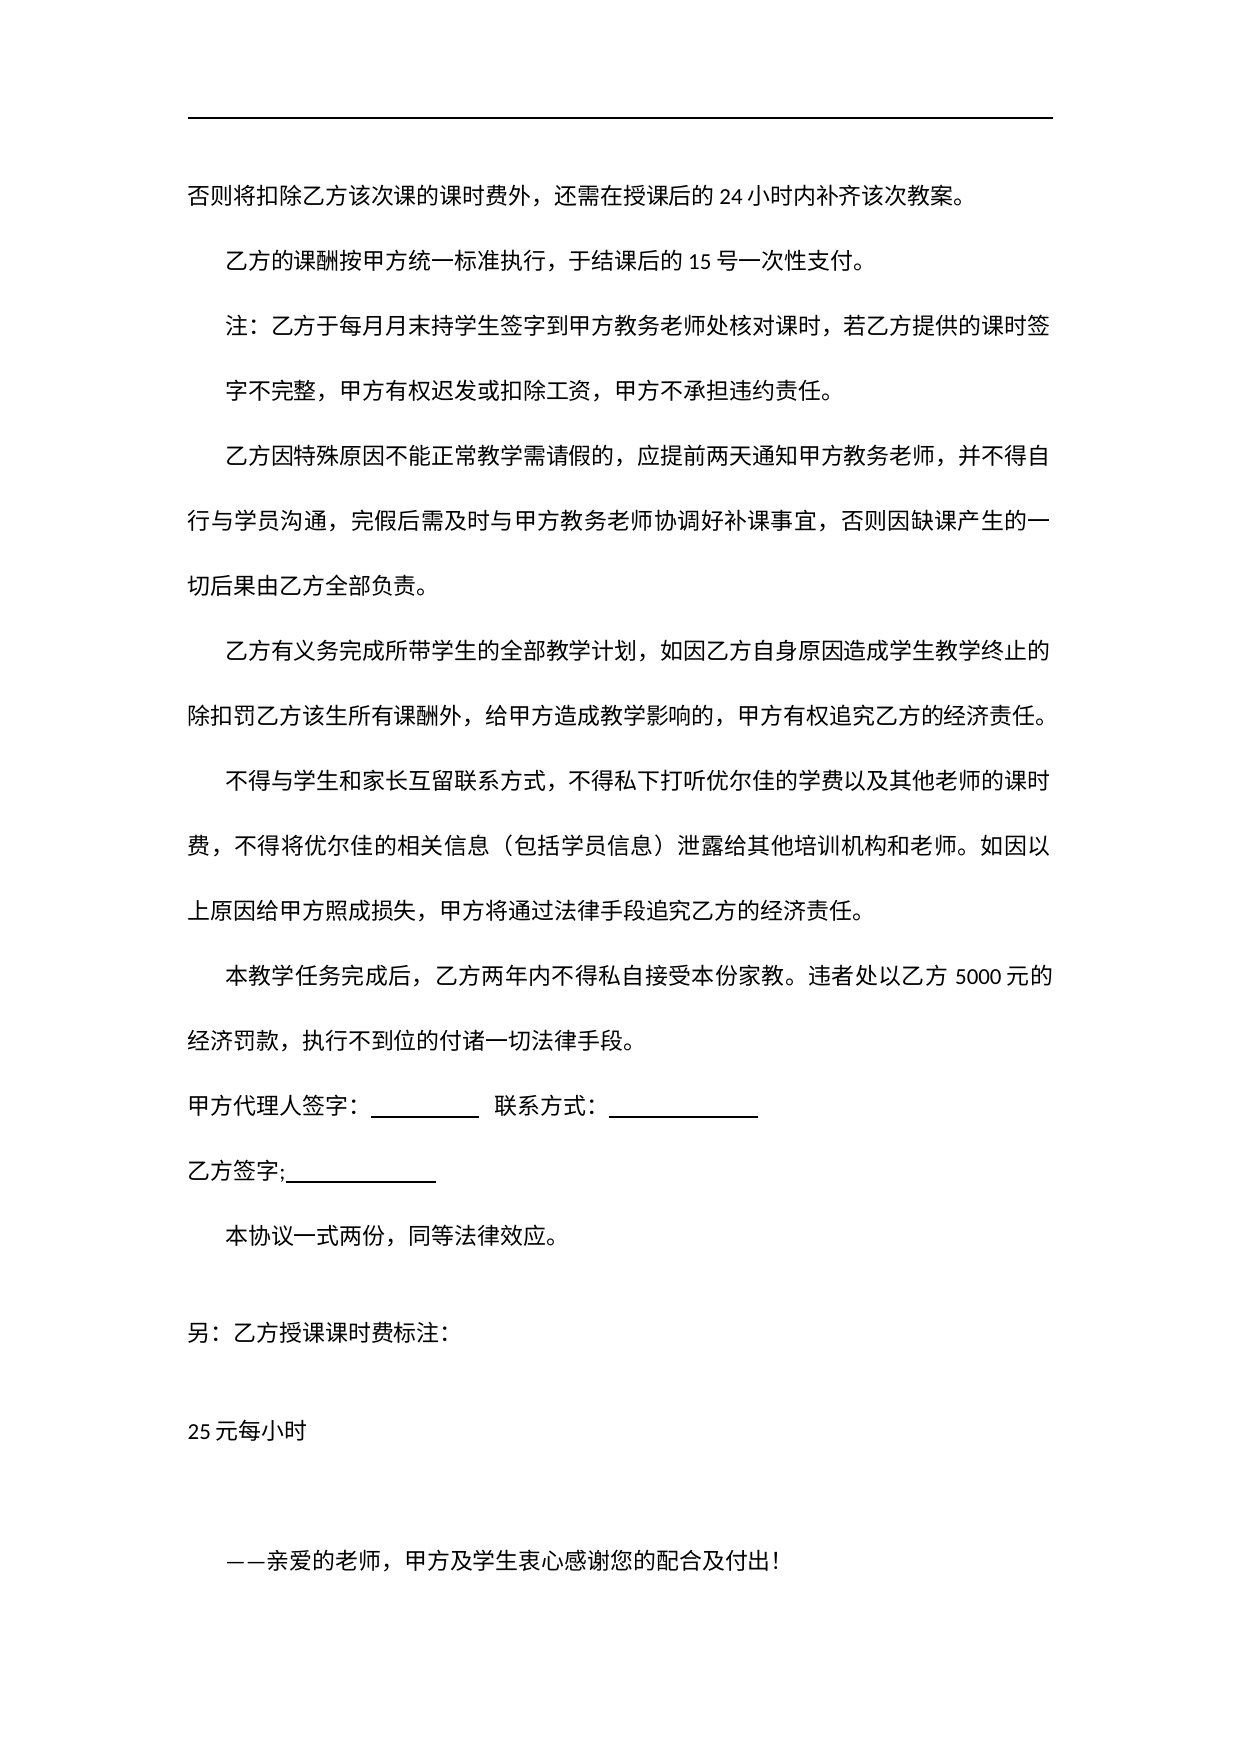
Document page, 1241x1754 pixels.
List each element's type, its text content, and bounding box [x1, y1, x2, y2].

list 乙方有义务完成所带学生的全部教学计划，如因乙方自身原因造成学生教学终止的，除扣罚乙方该生所有课酬外，给甲方造成教学影响的，甲方有权追究乙方的经济责任。 [187, 617, 1053, 747]
text 另：乙方授课课时费标注： [187, 1299, 1053, 1364]
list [187, 162, 1053, 227]
text 乙方签字; [187, 1137, 1053, 1202]
list 乙方因特殊原因不能正常教学需请假的，应提前两天通知甲方教务老师，并不得自行与学员沟通，完假后需及时与甲方教务老师协调好补课事宜，否则因缺课产生的一切后果由乙方全部负责。 [187, 422, 1053, 617]
text 甲方代理人签字： 联系方式： [187, 1072, 1053, 1137]
list 不得与学生和家长互留联系方式，不得私下打听优尔佳的学费以及其他老师的课时费，不得将优尔佳的相关信息（包括学员信息）泄露给其他培训机构和老师。如因以上原因给甲方照成损失，甲方将通过法律手段追究乙方的经济责任。 [187, 747, 1053, 942]
list 乙方的课酬按甲方统一标准执行，于结课后的15号一次性支付。 [187, 227, 1053, 292]
text 25元每小时 [187, 1397, 1053, 1462]
list 注：乙方于每月月末持学生签字到甲方教务老师处核对课时，若乙方提供的课时签字不完整，甲方有权迟发或扣除工资，甲方不承担违约责任。 [225, 292, 1053, 422]
list 本协议一式两份，同等法律效应。 [187, 1202, 1053, 1267]
list ——亲爱的老师，甲方及学生衷心感谢您的配合及付出！ [225, 1527, 1053, 1592]
list 本教学任务完成后，乙方两年内不得私自接受本份家教。违者处以乙方5000元的经济罚款，执行不到位的付诸一切法律手段。 [187, 942, 1053, 1072]
